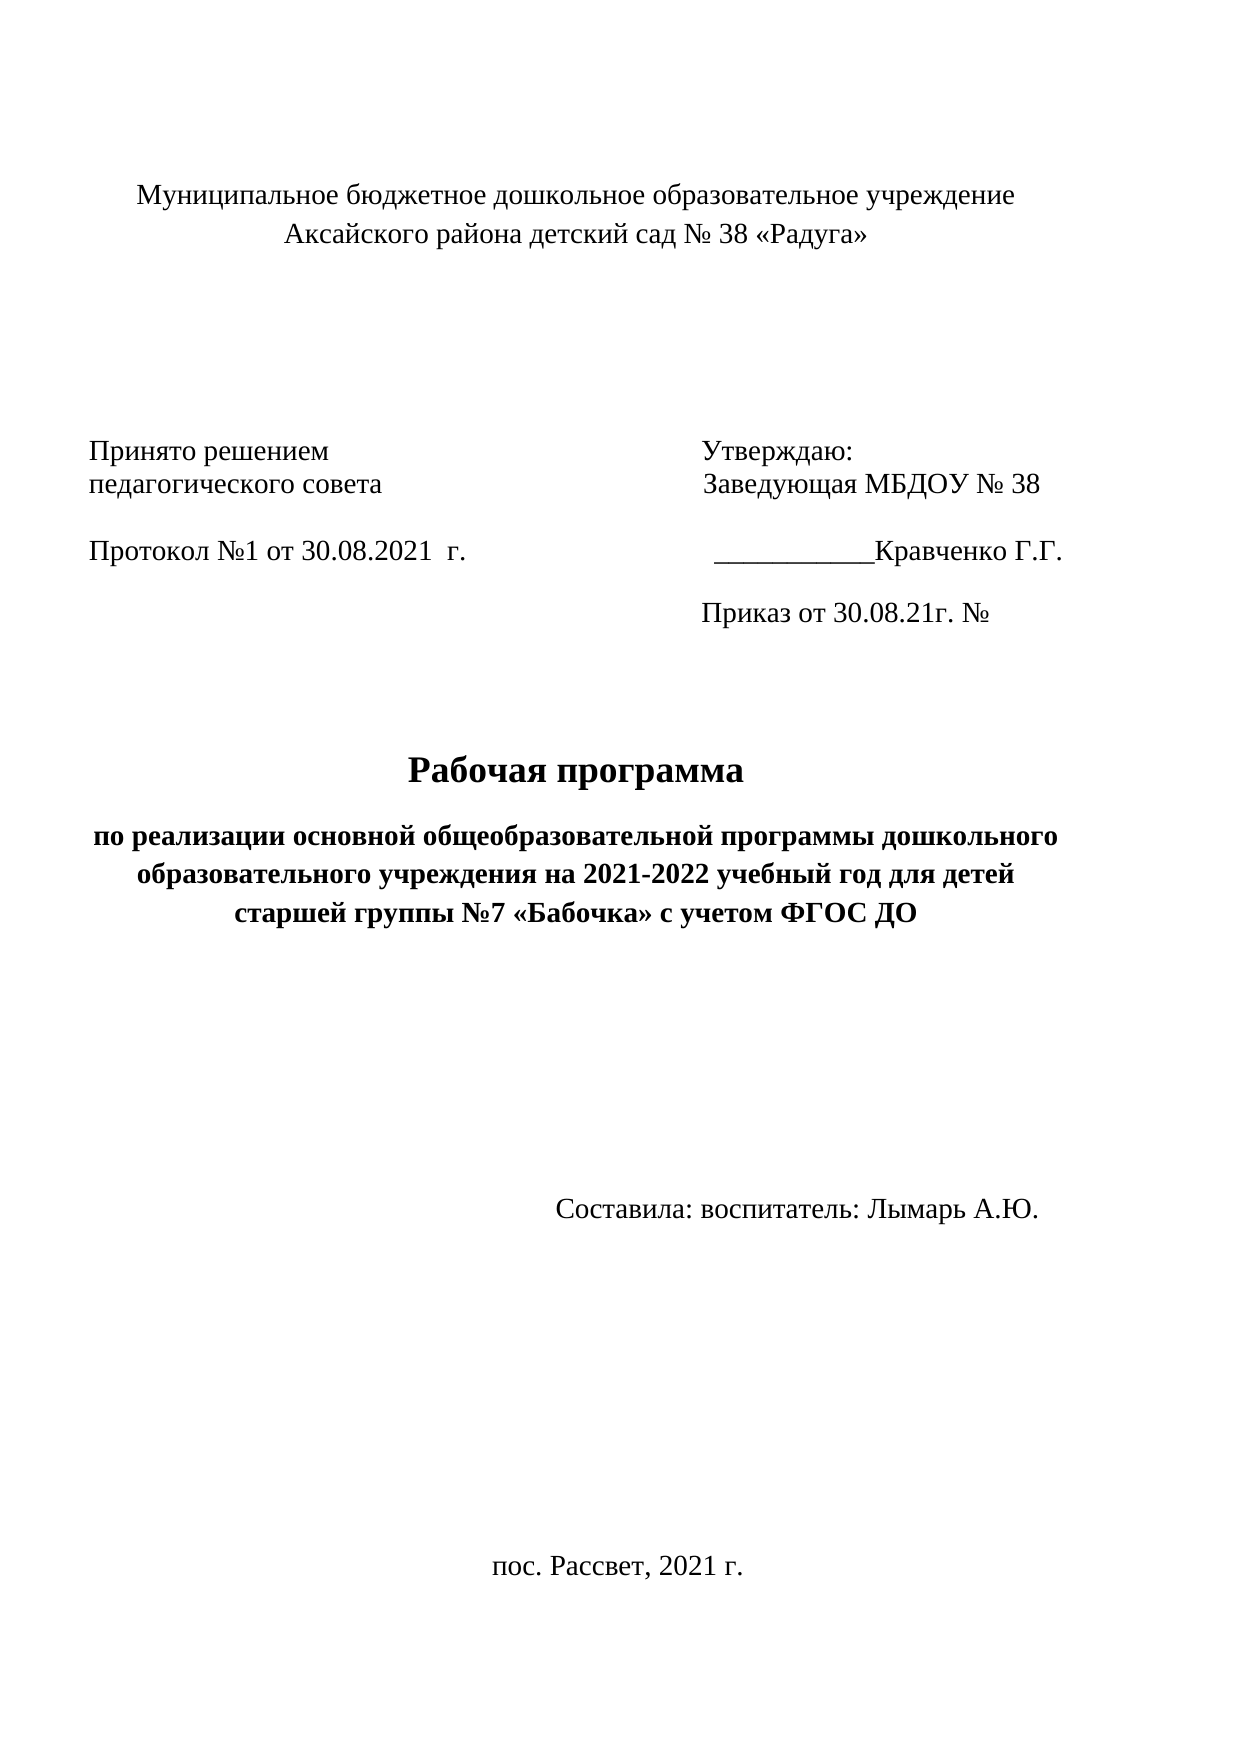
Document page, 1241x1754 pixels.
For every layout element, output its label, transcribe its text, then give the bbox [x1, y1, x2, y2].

text Рабочая программа [89, 747, 1063, 790]
text по реализации основной общеобразовательной программы дошкольного образовательного учреждения на 2021-2022 учебный год для детей старшей группы №7 «Бабочка» с учетом ФГОС ДО [89, 818, 1063, 928]
text Протокол №1 от 30.08.2021 г. ___________Кравченко Г.Г. [89, 533, 1063, 567]
text Аксайского района детский сад № 38 «Радуга» [89, 216, 1063, 249]
text Составила: воспитатель: Лымарь А.Ю. [89, 1192, 1063, 1225]
text Приказ от 30.08.21г. № [89, 595, 1063, 628]
text Муниципальное бюджетное дошкольное образовательное учреждение [89, 177, 1063, 211]
text пос. Рассвет, 2021 г. [89, 1548, 1063, 1581]
text педагогического совета Заведующая МБДОУ № 38 [89, 466, 1063, 500]
text Принято решением Утверждаю: [89, 433, 1063, 466]
